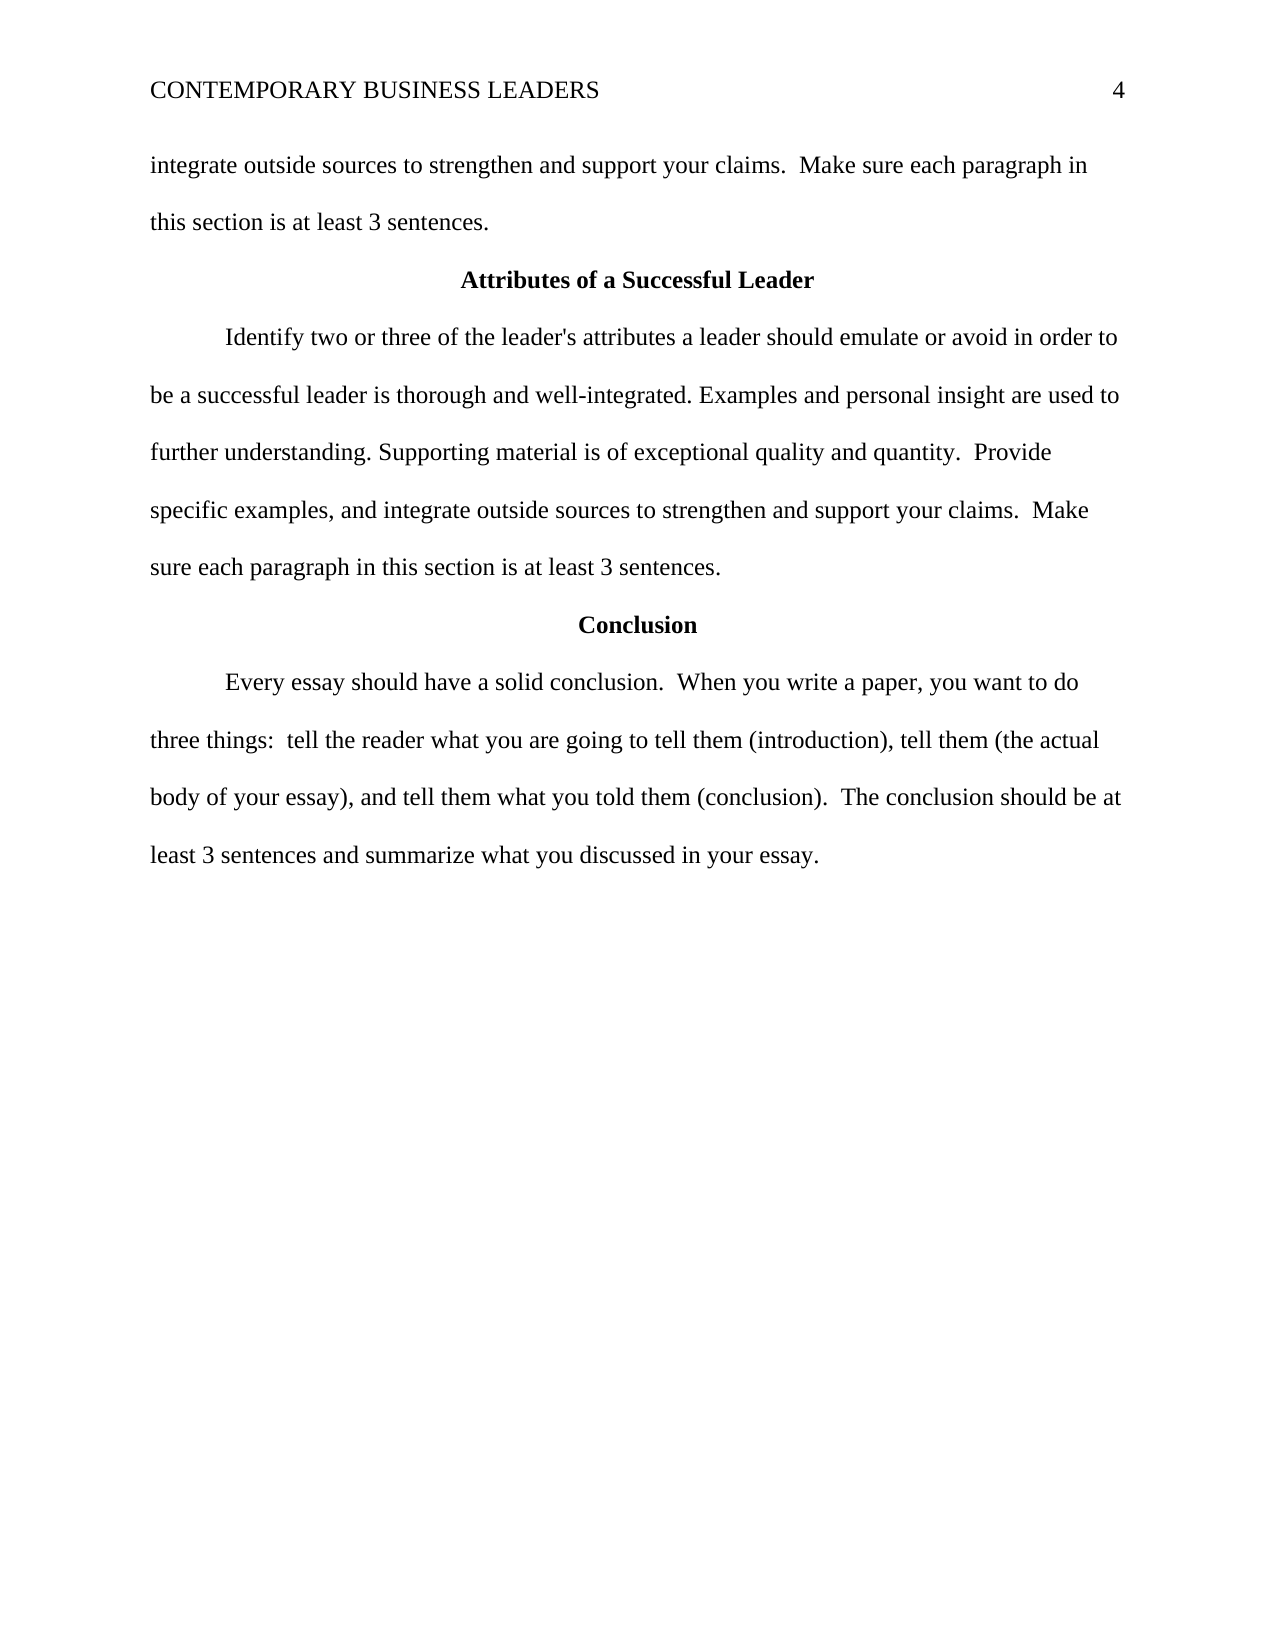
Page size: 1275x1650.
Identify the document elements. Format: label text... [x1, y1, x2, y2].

text Conclusion [150, 610, 1125, 639]
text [150, 150, 1125, 236]
text Attributes of a Successful Leader [150, 265, 1125, 294]
text Identify two or three of the leader's attributes a leader should emulate or avoid in order to be a successful leader is thorough and well-integrated. Examples and personal insight are used to further understanding. Supporting material is of exceptional quality and quantity. Provide specific examples, and integrate outside sources to strengthen and support your claims. Make sure each paragraph in this section is at least 3 sentences. [150, 322, 1125, 581]
text Every essay should have a solid conclusion. When you write a paper, you want to do three things: tell the reader what you are going to tell them (introduction), tell them (the actual body of your essay), and tell them what you told them (conclusion). The conclusion should be at least 3 sentences and summarize what you discussed in your essay. [150, 667, 1125, 869]
